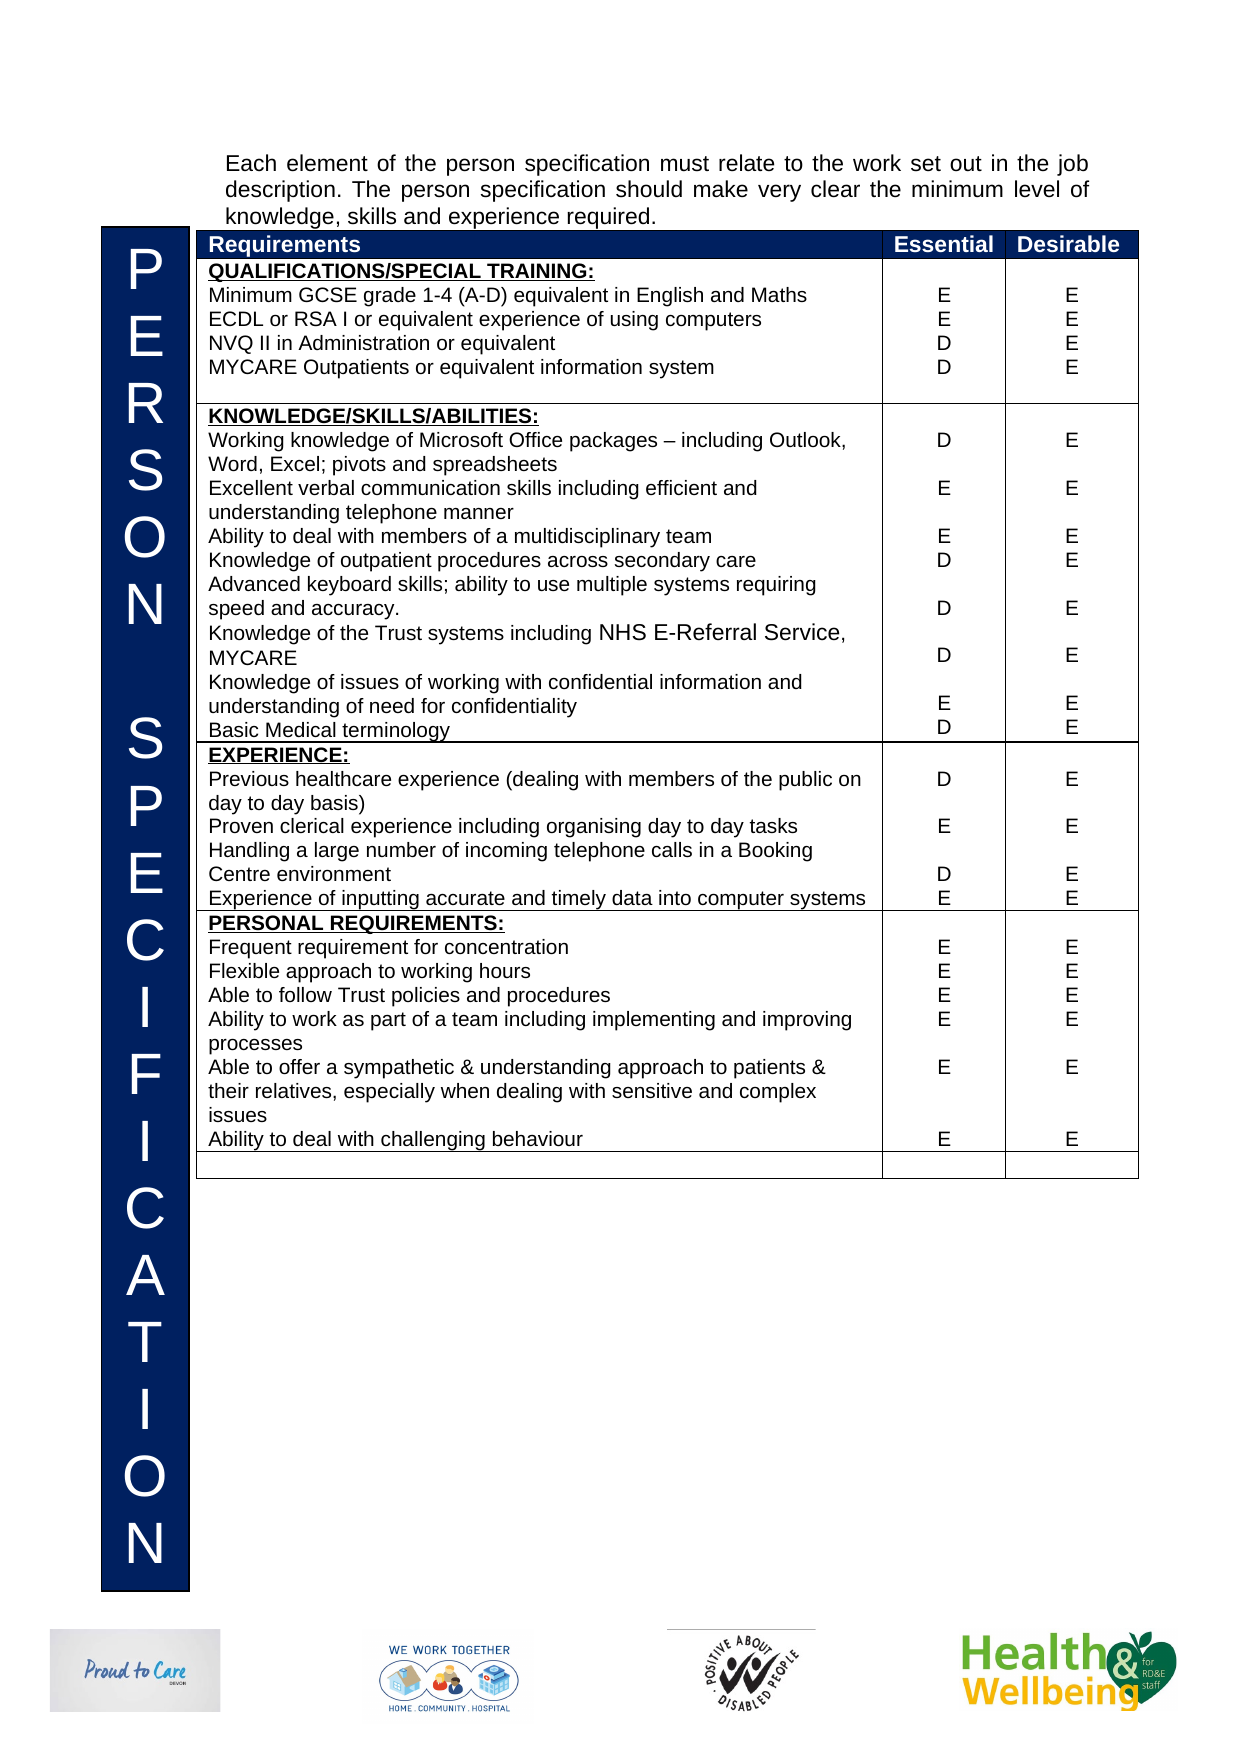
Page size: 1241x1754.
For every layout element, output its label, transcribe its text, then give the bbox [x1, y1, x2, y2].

table_cell PERSONAL REQUIREMENTS: Frequent requirement for concentration Flexible approach to working hours Able to follow Trust policies and procedures Ability to work as part of a team including implementing and improving processes Able to offer a sympathetic & understanding approach to patients & their relatives, especially when dealing with sensitive and complex issues Ability to deal with challenging behaviour [197, 911, 882, 1151]
table_header Desirable [1006, 231, 1138, 258]
picture [665, 1629, 816, 1714]
table_cell [883, 1152, 1005, 1178]
table_cell EXPERIENCE: Previous healthcare experience (dealing with members of the public on day to day basis) Proven clerical experience including organising day to day tasks Handling a large number of incoming telephone calls in a Booking Centre environment Experience of inputting accurate and timely data into computer systems [197, 743, 882, 910]
table_cell E E E E E E E E [1006, 404, 1138, 741]
table_cell D E D E [883, 743, 1005, 910]
table_cell E E D D [883, 259, 1005, 403]
table_cell [197, 1152, 882, 1178]
table_cell D E E D D D E D [883, 404, 1005, 741]
table_cell E E E E E E [883, 911, 1005, 1151]
table_cell E E E E E E [1006, 911, 1138, 1151]
picture [48, 1629, 221, 1711]
table_cell QUALIFICATIONS/SPECIAL TRAINING: Minimum GCSE grade 1-4 (A-D) equivalent in English and Maths ECDL or RSA I or equivalent experience of using computers NVQ II in Administration or equivalent MYCARE Outpatients or equivalent information system [197, 259, 882, 403]
table_cell E E E E [1006, 743, 1138, 910]
text Each element of the person specification must relate to the work set out in the job description. The person specification should make very clear the minimum level of knowledge, skills and experience required. [225, 150, 1090, 229]
table_header Essential [883, 231, 1005, 258]
table_cell [1006, 1152, 1138, 1178]
picture [361, 1629, 534, 1724]
table_header Requirements [197, 231, 882, 258]
table_cell E E E E [1006, 259, 1138, 403]
table_cell KNOWLEDGE/SKILLS/ABILITIES: Working knowledge of Microsoft Office packages – including Outlook, Word, Excel; pivots and spreadsheets Excellent verbal communication skills including efficient and understanding telephone manner Ability to deal with members of a multidisciplinary team Knowledge of outpatient procedures across secondary care Advanced keyboard skills; ability to use multiple systems requiring speed and accuracy. Knowledge of the Trust systems including NHS E-Referral Service, MYCARE Knowledge of issues of working with confidential information and understanding of need for confidentiality Basic Medical terminology [197, 404, 882, 741]
